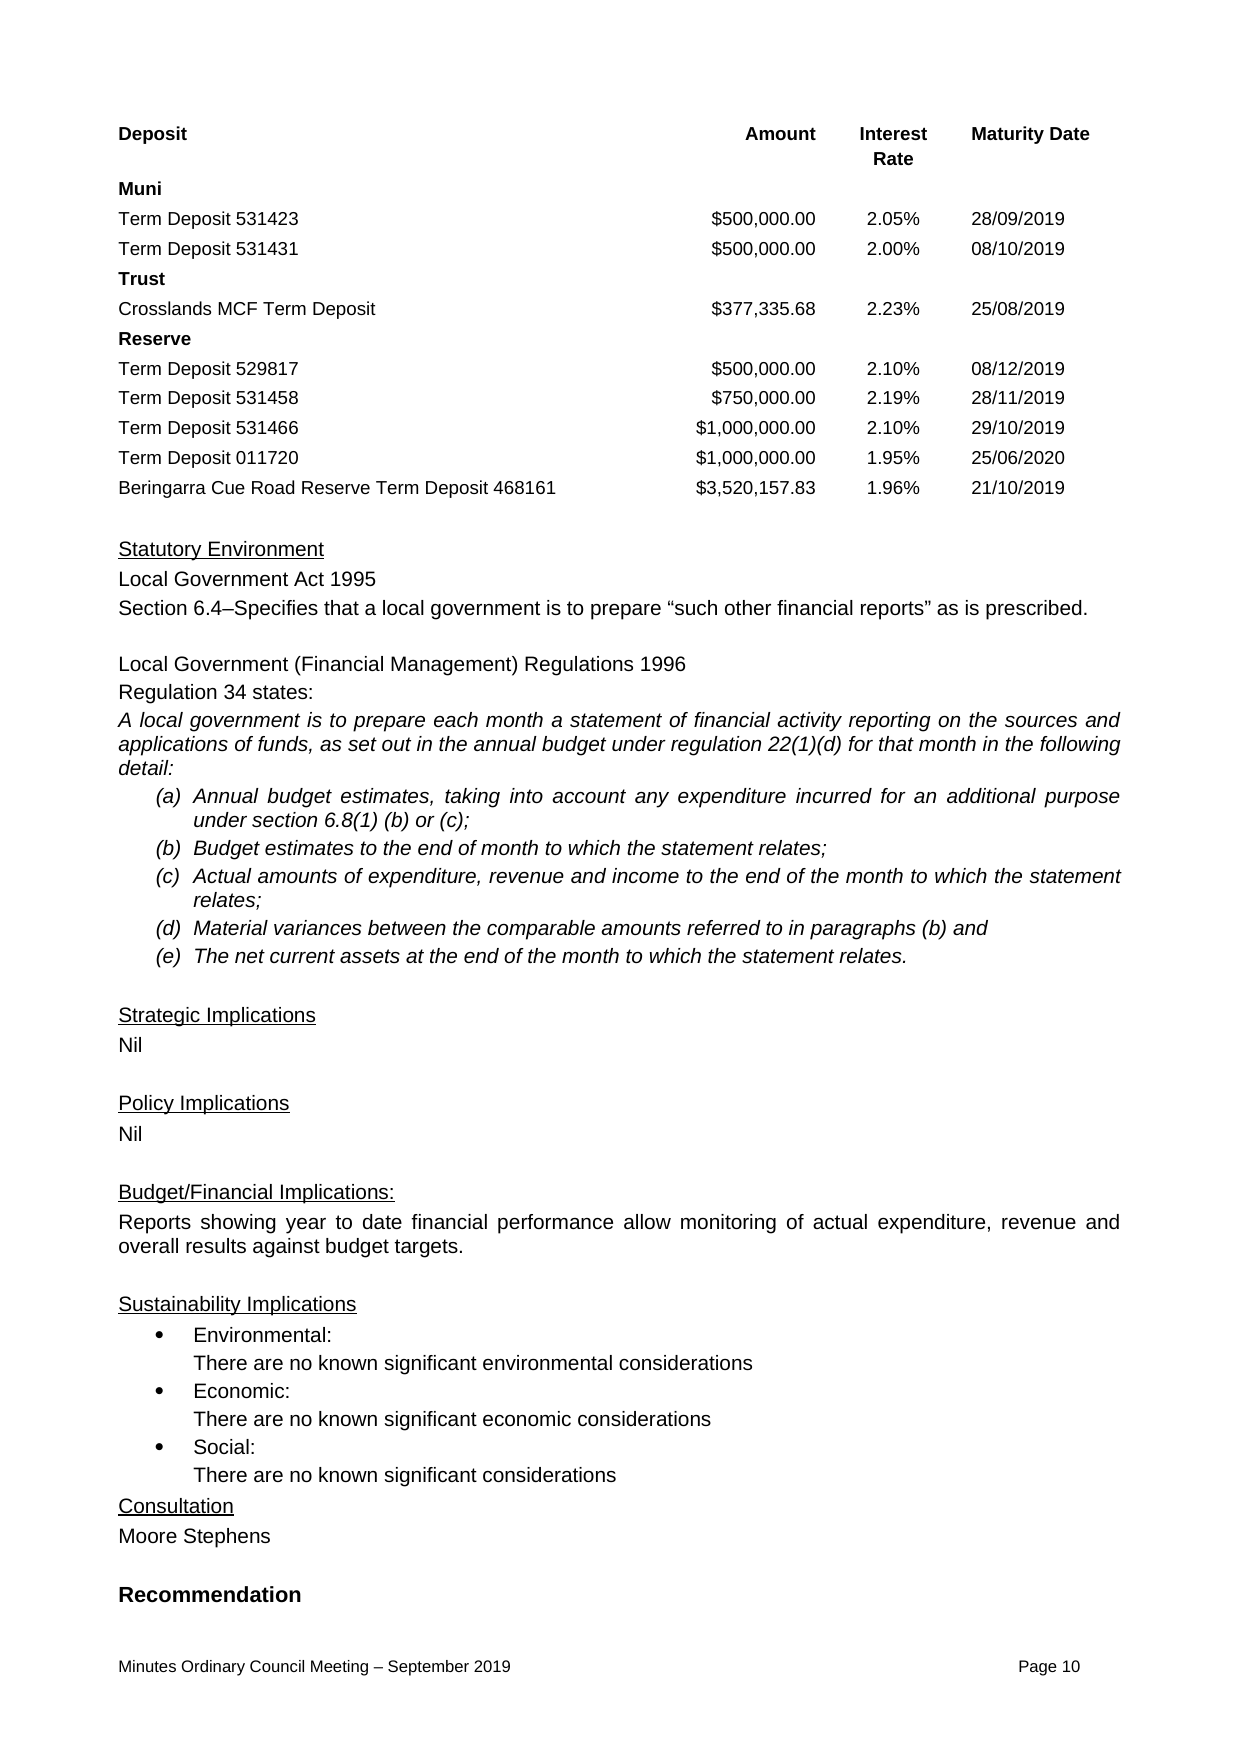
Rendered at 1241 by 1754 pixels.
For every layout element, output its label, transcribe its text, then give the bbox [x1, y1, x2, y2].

table_header Deposit [107, 118, 620, 174]
table_cell 2.19% [827, 383, 960, 413]
table_header Maturity Date [960, 118, 1133, 174]
text Moore Stephens [118, 1524, 1122, 1548]
table_cell Trust [107, 264, 1133, 293]
text Nil [118, 1033, 1122, 1057]
table_cell 28/11/2019 [960, 383, 1133, 413]
table_cell $377,335.68 [620, 293, 827, 323]
subtitle Statutory Environment [118, 537, 1122, 561]
table_cell 2.23% [827, 293, 960, 323]
text There are no known significant economic considerations [193, 1407, 1122, 1431]
table_cell 2.00% [827, 234, 960, 263]
text Local Government Act 1995 [118, 567, 1122, 591]
table_cell $1,000,000.00 [620, 413, 827, 443]
table_cell Muni [107, 174, 1133, 204]
table_cell Reserve [107, 323, 1133, 353]
subtitle Sustainability Implications [118, 1292, 1122, 1316]
table_cell 21/10/2019 [960, 473, 1133, 503]
table_cell 25/08/2019 [960, 293, 1133, 323]
text There are no known significant considerations [193, 1463, 1122, 1487]
table_cell Beringarra Cue Road Reserve Term Deposit 468161 [107, 473, 620, 503]
subtitle Policy Implications [118, 1091, 1122, 1115]
table_cell 2.05% [827, 204, 960, 233]
table_cell 1.95% [827, 443, 960, 473]
text There are no known significant environmental considerations [193, 1351, 1122, 1374]
subtitle Strategic Implications [118, 1003, 1122, 1027]
list Economic: [156, 1379, 1122, 1403]
list Annual budget estimates, taking into account any expenditure incurred for an additional purpose under section 6.8(1) (b) or (c); [156, 784, 1122, 832]
text Nil [118, 1121, 1122, 1145]
list Actual amounts of expenditure, revenue and income to the end of the month to which the statement relates; [156, 864, 1122, 912]
text Local Government (Financial Management) Regulations 1996 [118, 652, 1122, 676]
subtitle Recommendation [118, 1582, 1122, 1607]
table_cell Term Deposit 531466 [107, 413, 620, 443]
table_cell $500,000.00 [620, 234, 827, 263]
table_cell Term Deposit 529817 [107, 353, 620, 383]
list Material variances between the comparable amounts referred to in paragraphs (b) and [156, 916, 1122, 940]
table_cell $500,000.00 [620, 204, 827, 233]
table_cell 08/12/2019 [960, 353, 1133, 383]
text A local government is to prepare each month a statement of financial activity reporting on the sources and applications of funds, as set out in the annual budget under regulation 22(1)(d) for that month in the following detail: [118, 708, 1122, 780]
table_cell $500,000.00 [620, 353, 827, 383]
list Social: [156, 1435, 1122, 1459]
table_cell Term Deposit 531423 [107, 204, 620, 233]
table_cell Term Deposit 531458 [107, 383, 620, 413]
table_cell Crosslands MCF Term Deposit [107, 293, 620, 323]
table_cell 29/10/2019 [960, 413, 1133, 443]
list The net current assets at the end of the month to which the statement relates. [156, 944, 1122, 968]
table_cell $750,000.00 [620, 383, 827, 413]
subtitle Budget/Financial Implications: [118, 1180, 1122, 1204]
table_cell 25/06/2020 [960, 443, 1133, 473]
table_cell 2.10% [827, 413, 960, 443]
table_cell 08/10/2019 [960, 234, 1133, 263]
table_cell 28/09/2019 [960, 204, 1133, 233]
table_cell $3,520,157.83 [620, 473, 827, 503]
text Section 6.4–Specifies that a local government is to prepare “such other financial reports” as is prescribed. [118, 595, 1122, 619]
text Reports showing year to date financial performance allow monitoring of actual expenditure, revenue and overall results against budget targets. [118, 1210, 1122, 1258]
text Regulation 34 states: [118, 680, 1122, 704]
table_cell 1.96% [827, 473, 960, 503]
table_cell $1,000,000.00 [620, 443, 827, 473]
table_header Amount [620, 118, 827, 174]
table_cell Term Deposit 531431 [107, 234, 620, 263]
table_header Interest Rate [827, 118, 960, 174]
table_cell Term Deposit 011720 [107, 443, 620, 473]
subtitle Consultation [118, 1493, 1122, 1517]
table_cell 2.10% [827, 353, 960, 383]
list Environmental: [156, 1322, 1122, 1346]
list Budget estimates to the end of month to which the statement relates; [156, 836, 1122, 860]
